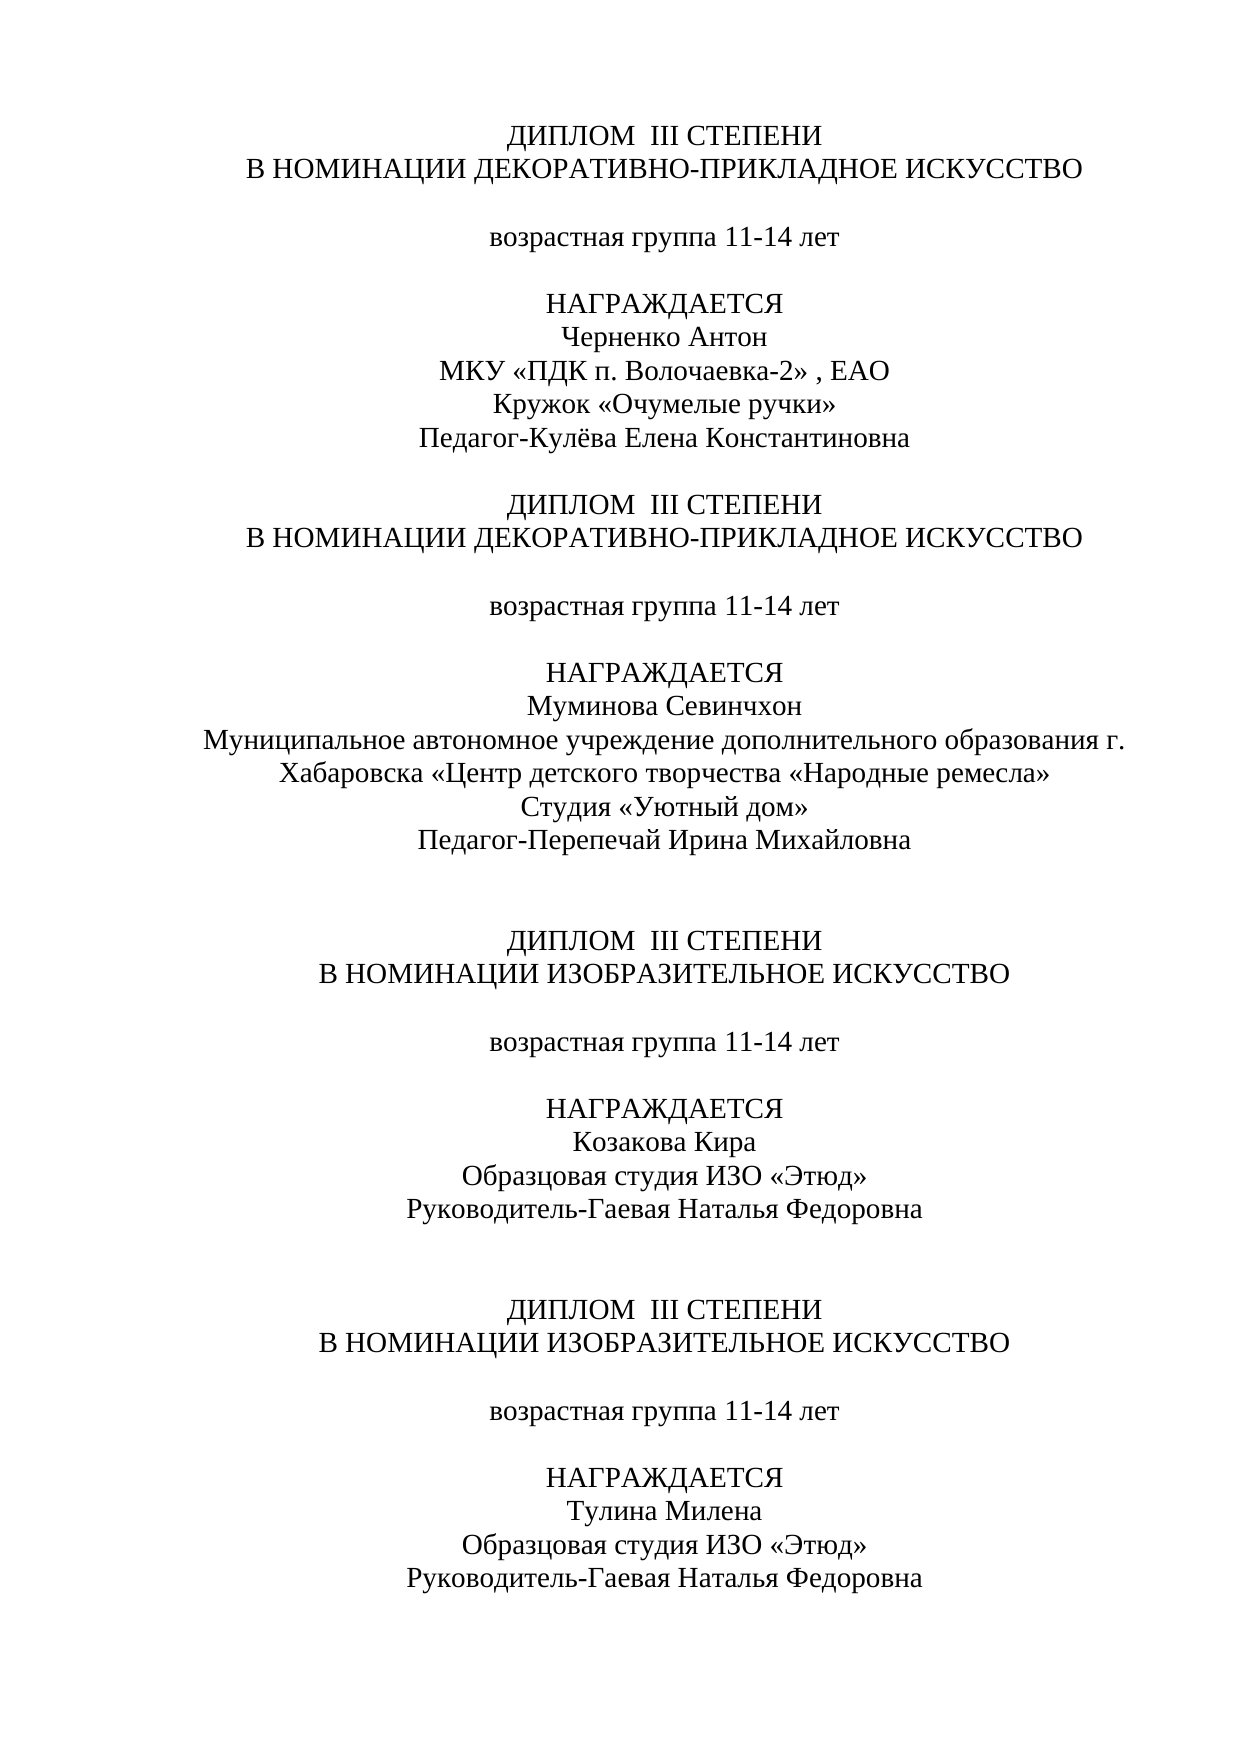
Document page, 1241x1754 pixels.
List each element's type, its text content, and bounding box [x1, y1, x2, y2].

text НАГРАЖДАЕТСЯ [177, 1091, 1152, 1124]
text ДИПЛОМ III СТЕПЕНИ [177, 118, 1152, 152]
text Черненко Антон [177, 319, 1152, 353]
text ДИПЛОМ III СТЕПЕНИ [177, 487, 1152, 521]
text Образцовая студия ИЗО «Этюд» [177, 1158, 1152, 1191]
text Педагог-Перепечай Ирина Михайловна [177, 822, 1152, 856]
text НАГРАЖДАЕТСЯ [177, 1460, 1152, 1493]
text В НОМИНАЦИИ ИЗОБРАЗИТЕЛЬНОЕ ИСКУССТВО [177, 1326, 1152, 1359]
text МКУ «ПДК п. Волочаевка-2» , ЕАО [177, 353, 1152, 386]
text В НОМИНАЦИИ ДЕКОРАТИВНО-ПРИКЛАДНОЕ ИСКУССТВО [177, 521, 1152, 554]
text НАГРАЖДАЕТСЯ [177, 655, 1152, 688]
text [177, 152, 1152, 185]
text ДИПЛОМ III СТЕПЕНИ [177, 923, 1152, 957]
text Муниципальное автономное учреждение дополнительного образования г. Хабаровска «Центр детского творчества «Народные ремесла» [177, 722, 1152, 789]
text Педагог-Кулёва Елена Константиновна [177, 420, 1152, 453]
text Кружок «Очумелые ручки» [177, 386, 1152, 420]
text Козакова Кира [177, 1124, 1152, 1158]
text Руководитель-Гаевая Наталья Федоровна [177, 1191, 1152, 1225]
text Муминова Севинчхон [177, 688, 1152, 722]
text Тулина Милена [177, 1493, 1152, 1527]
text НАГРАЖДАЕТСЯ [177, 286, 1152, 319]
text возрастная группа 11-14 лет [177, 1393, 1152, 1426]
text В НОМИНАЦИИ ИЗОБРАЗИТЕЛЬНОЕ ИСКУССТВО [177, 957, 1152, 990]
text Образцовая студия ИЗО «Этюд» [177, 1527, 1152, 1560]
text возрастная группа 11-14 лет [177, 588, 1152, 621]
text возрастная группа 11-14 лет [177, 1024, 1152, 1057]
text Руководитель-Гаевая Наталья Федоровна [177, 1560, 1152, 1594]
text ДИПЛОМ III СТЕПЕНИ [177, 1292, 1152, 1326]
text возрастная группа 11-14 лет [177, 219, 1152, 252]
text Студия «Уютный дом» [177, 789, 1152, 822]
